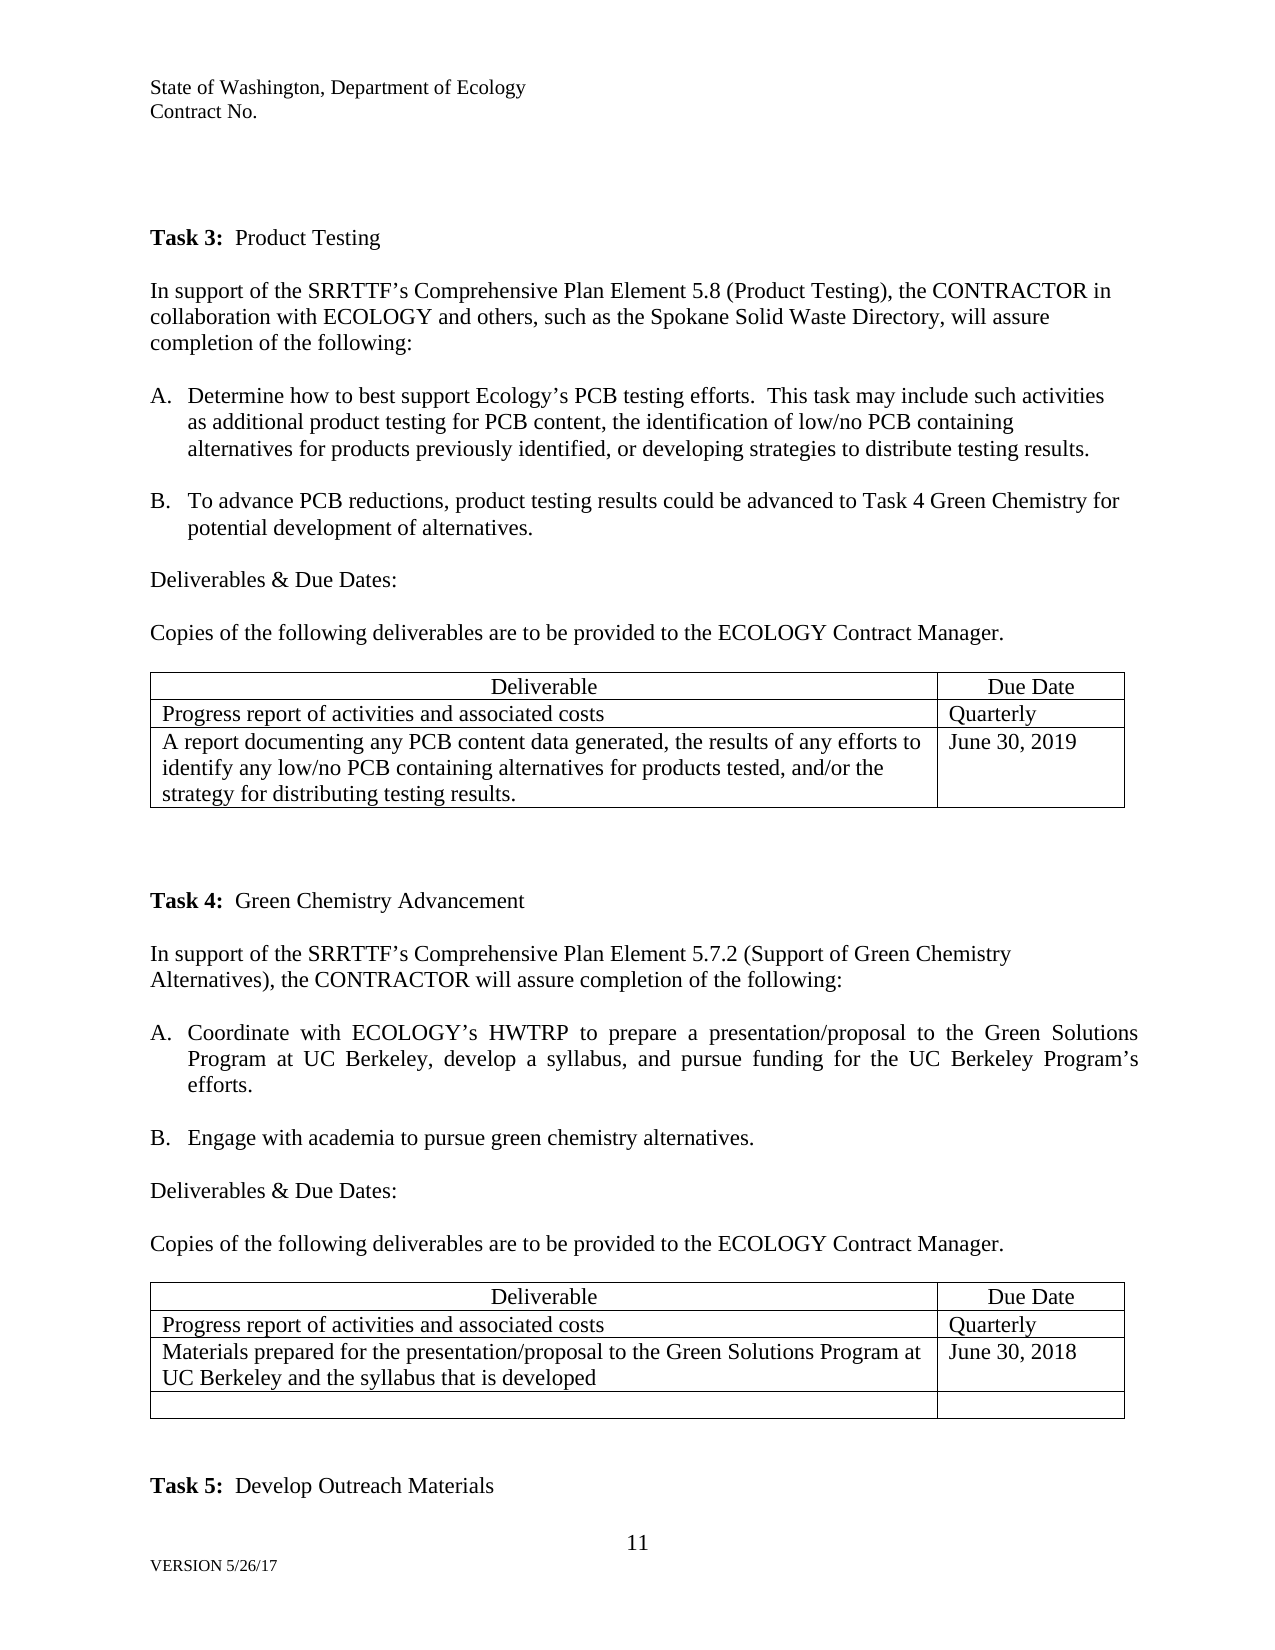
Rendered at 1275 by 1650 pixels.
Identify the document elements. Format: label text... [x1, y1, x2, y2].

table_cell Quarterly [938, 1311, 1124, 1337]
text Task 4: Green Chemistry Advancement [150, 887, 1140, 913]
list Coordinate with ECOLOGY’s HWTRP to prepare a presentation/proposal to the Green Solutions Program at UC Berkeley, develop a syllabus, and pursue funding for the UC Berkeley Program’s efforts. [150, 1019, 1140, 1098]
text Task 3: Product Testing [150, 224, 1140, 250]
table_cell [151, 1392, 937, 1418]
text In support of the SRRTTF’s Comprehensive Plan Element 5.8 (Product Testing), the CONTRACTOR in collaboration with ECOLOGY and others, such as the Spokane Solid Waste Directory, will assure completion of the following: [150, 277, 1125, 356]
table_cell Quarterly [938, 700, 1124, 727]
table_header Deliverable [151, 673, 937, 699]
table_cell Materials prepared for the presentation/proposal to the Green Solutions Program at UC Berkeley and the syllabus that is developed [151, 1338, 937, 1391]
table_header Due Date [938, 673, 1124, 699]
text Deliverables & Due Dates: [150, 1177, 1125, 1203]
list Determine how to best support Ecology’s PCB testing efforts. This task may include such activities as additional product testing for PCB content, the identification of low/no PCB containing alternatives for products previously identified, or developing strategies to distribute testing results. [150, 382, 1125, 461]
text In support of the SRRTTF’s Comprehensive Plan Element 5.7.2 (Support of Green Chemistry Alternatives), the CONTRACTOR will assure completion of the following: [150, 940, 1125, 992]
table_cell June 30, 2018 [938, 1338, 1124, 1391]
list Engage with academia to pursue green chemistry alternatives. [150, 1124, 1140, 1151]
list To advance PCB reductions, product testing results could be advanced to Task 4 Green Chemistry for potential development of alternatives. [150, 487, 1125, 540]
table_cell Progress report of activities and associated costs [151, 700, 937, 727]
table_header Deliverable [151, 1283, 937, 1310]
table_cell Progress report of activities and associated costs [151, 1311, 937, 1337]
table_cell [938, 1392, 1124, 1418]
text Deliverables & Due Dates: [150, 567, 1125, 593]
text Copies of the following deliverables are to be provided to the ECOLOGY Contract Manager. [150, 1229, 1125, 1256]
table_cell A report documenting any PCB content data generated, the results of any efforts to identify any low/no PCB containing alternatives for products tested, and/or the strategy for distributing testing results. [151, 728, 937, 807]
table_cell June 30, 2019 [938, 728, 1124, 807]
table_header Due Date [938, 1283, 1124, 1310]
text Task 5: Develop Outreach Materials [150, 1472, 1140, 1498]
text Copies of the following deliverables are to be provided to the ECOLOGY Contract Manager. [150, 619, 1125, 646]
